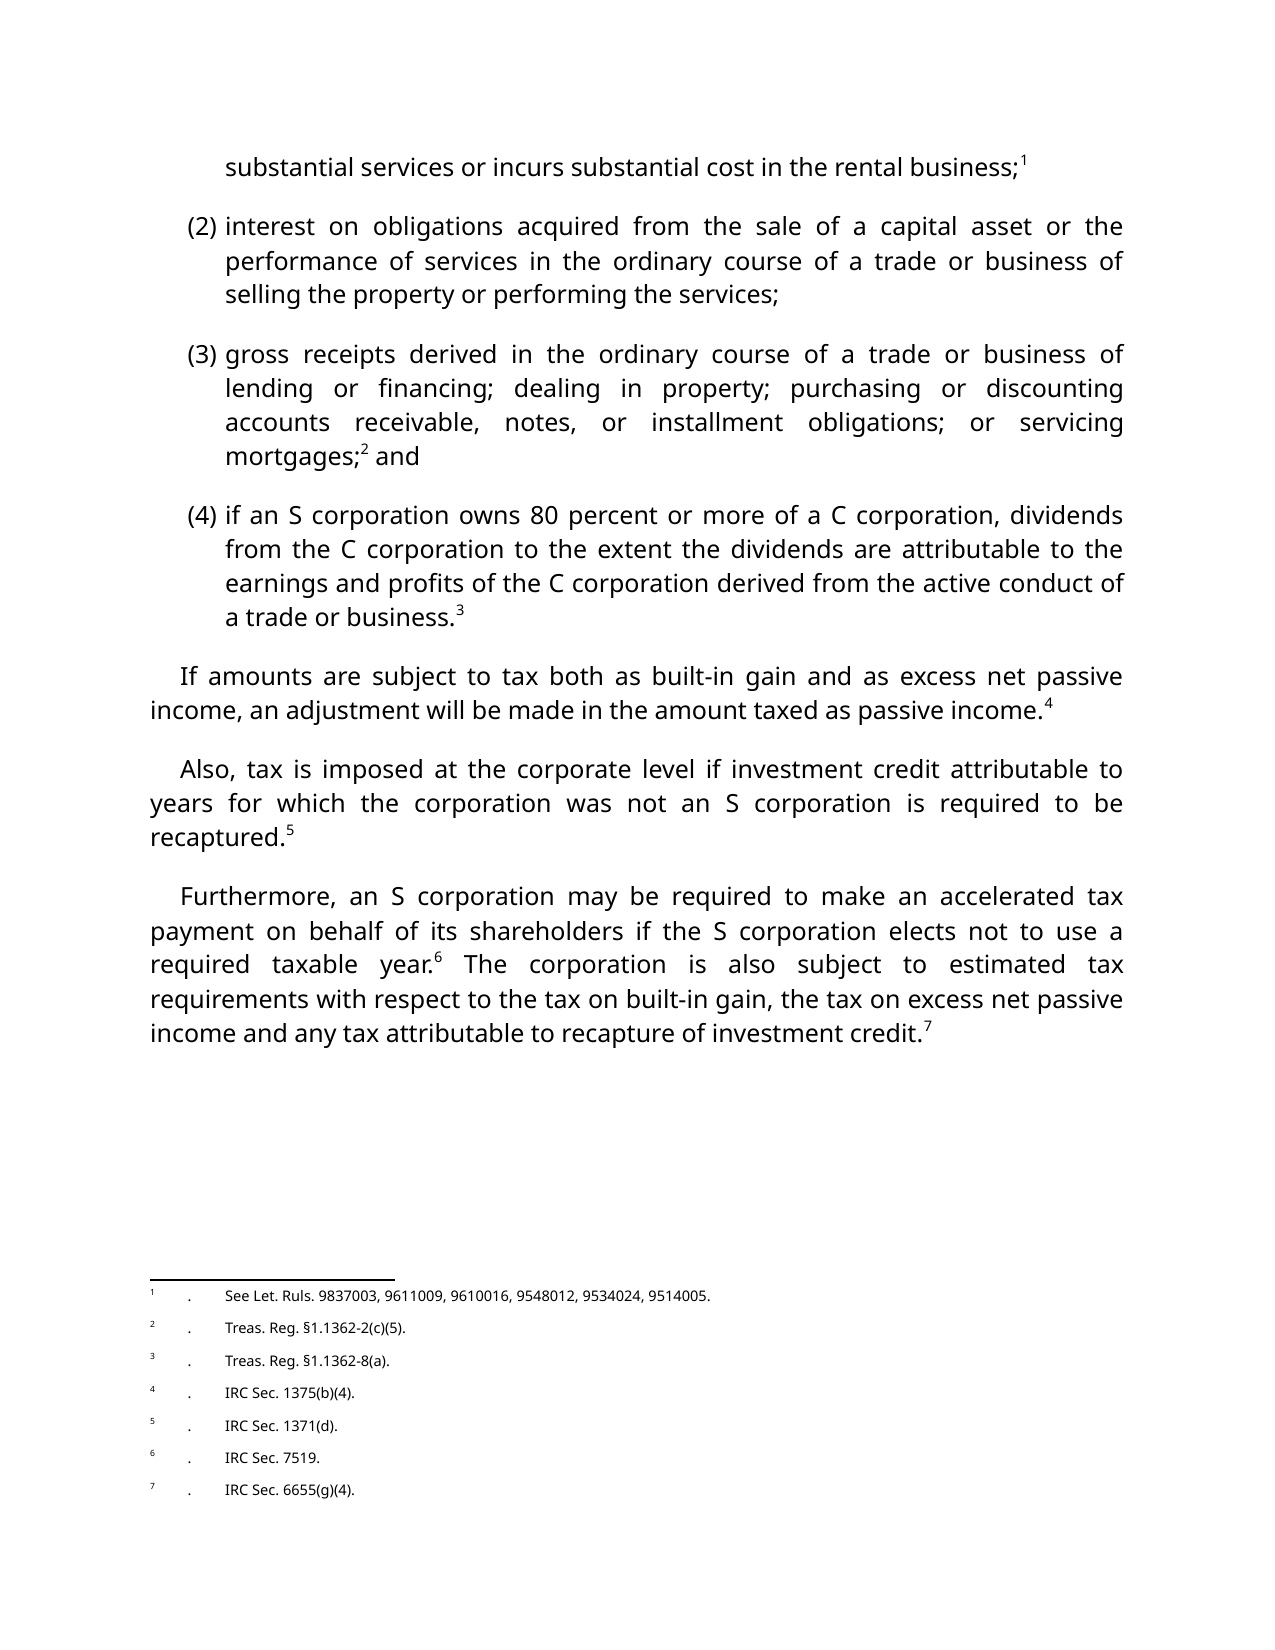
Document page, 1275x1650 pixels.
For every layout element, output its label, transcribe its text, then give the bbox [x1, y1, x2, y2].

text (3) gross receipts derived in the ordinary course of a trade or business of lending or financing; dealing in property; purchasing or discounting accounts receivable, notes, or installment obligations; or servicing mortgages; and [187, 336, 1125, 472]
text (2) interest on obligations acquired from the sale of a capital asset or the performance of services in the ordinary course of a trade or business of selling the property or performing the services; [187, 209, 1125, 311]
text Furthermore, an S corporation may be required to make an accelerated tax payment on behalf of its shareholders if the S corporation elects not to use a required taxable year. The corporation is also subject to estimated tax requirements with respect to the tax on built-in gain, the tax on excess net passive income and any tax attributable to recapture of investment credit. [150, 879, 1125, 1049]
text (4) if an S corporation owns 80 percent or more of a C corporation, dividends from the C corporation to the extent the dividends are attributable to the earnings and profits of the C corporation derived from the active conduct of a trade or business. [187, 497, 1125, 634]
text Also, tax is imposed at the corporate level if investment credit attributable to years for which the corporation was not an S corporation is required to be recaptured. [150, 752, 1125, 854]
text If amounts are subject to tax both as built-in gain and as excess net passive income, an adjustment will be made in the amount taxed as passive income. [150, 659, 1125, 727]
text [187, 150, 1125, 184]
